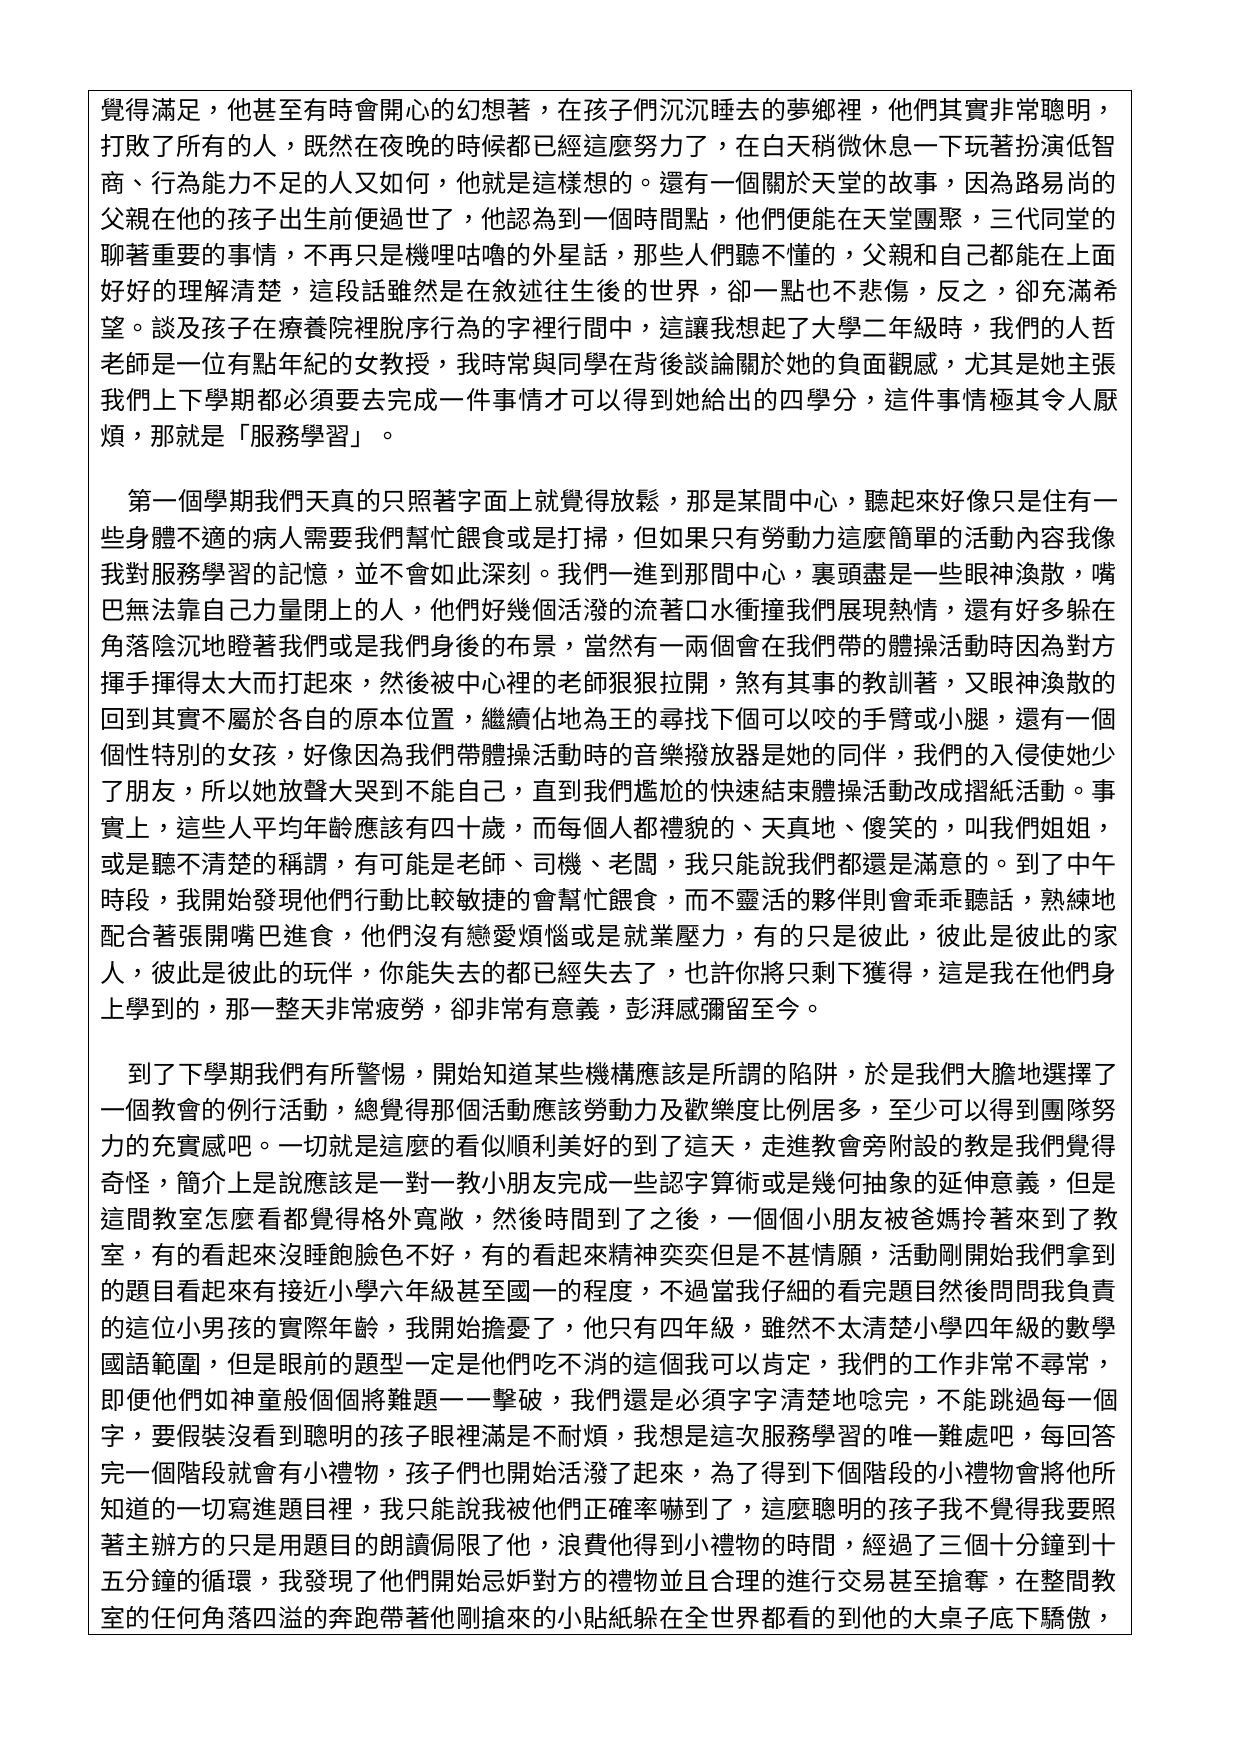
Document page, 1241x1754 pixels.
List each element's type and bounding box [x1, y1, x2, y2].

table_cell [89, 91, 1131, 1634]
